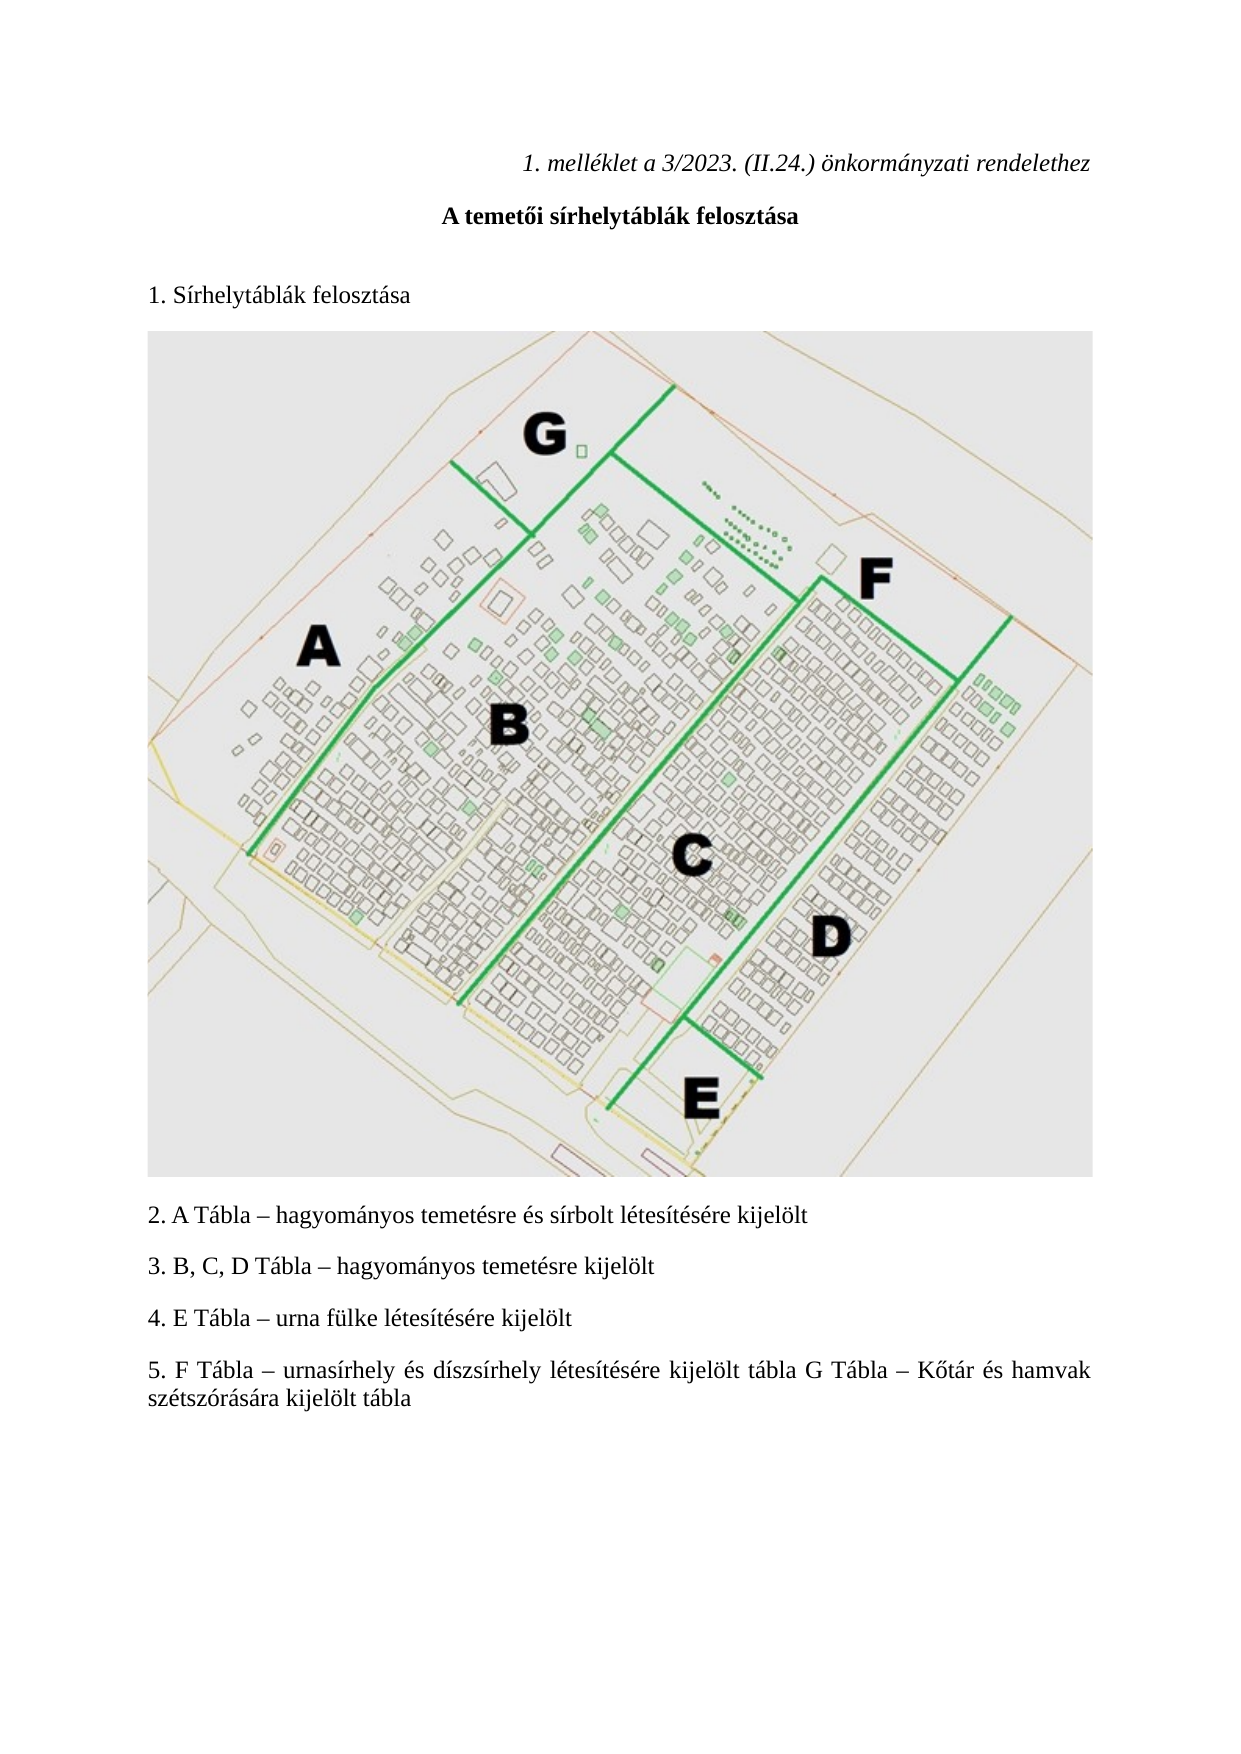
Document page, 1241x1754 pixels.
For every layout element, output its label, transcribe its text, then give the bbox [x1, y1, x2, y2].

text 4. E Tábla – urna fülke létesítésére kijelölt [148, 1303, 1093, 1332]
text 2. A Tábla – hagyományos temetésre és sírbolt létesítésére kijelölt [148, 1200, 1093, 1228]
picture [147, 331, 1093, 1177]
text 5. F Tábla – urnasírhely és díszsírhely létesítésére kijelölt tábla G Tábla – Kőtár és hamvak szétszórására kijelölt tábla [148, 1355, 1093, 1412]
text 1. melléklet a 3/2023. (II.24.) önkormányzati rendelethez [148, 148, 1093, 176]
text 1. Sírhelytáblák felosztása [148, 280, 1093, 309]
text A temetői sírhelytáblák felosztása [148, 201, 1093, 230]
text 3. B, C, D Tábla – hagyományos temetésre kijelölt [148, 1251, 1093, 1280]
